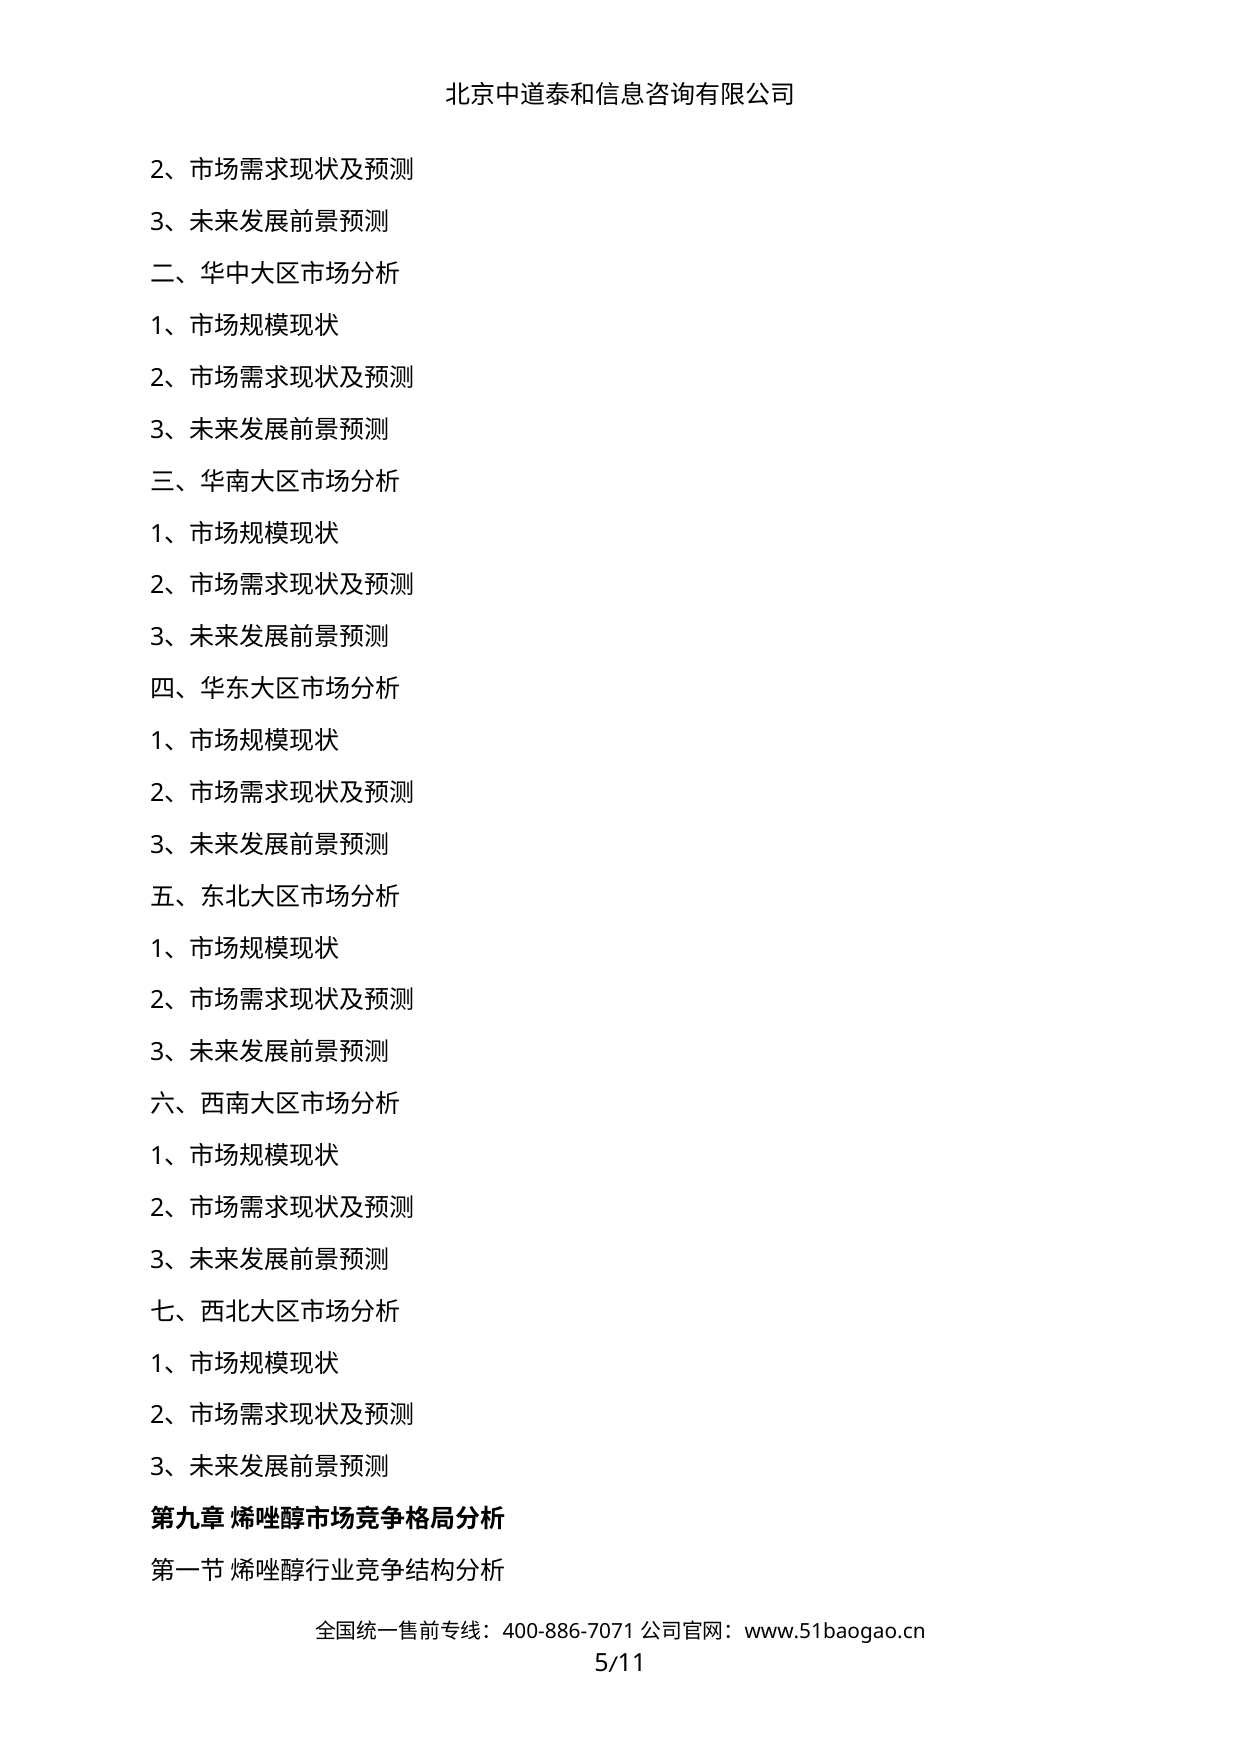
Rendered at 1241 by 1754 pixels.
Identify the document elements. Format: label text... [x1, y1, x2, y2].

text 四、华东大区市场分析 [150, 669, 1090, 705]
text 2、市场需求现状及预测 [150, 150, 1090, 186]
text 五、东北大区市场分析 [150, 876, 1090, 912]
text 3、未来发展前景预测 [150, 409, 1090, 446]
text 3、未来发展前景预测 [150, 202, 1090, 238]
text 2、市场需求现状及预测 [150, 772, 1090, 809]
text 2、市场需求现状及预测 [150, 1187, 1090, 1224]
text 2、市场需求现状及预测 [150, 1395, 1090, 1431]
text 1、市场规模现状 [150, 1343, 1090, 1379]
text 3、未来发展前景预测 [150, 1239, 1090, 1276]
text 六、西南大区市场分析 [150, 1084, 1090, 1120]
text 第一节 烯唑醇行业竞争结构分析 [150, 1551, 1090, 1587]
text 1、市场规模现状 [150, 513, 1090, 549]
text 3、未来发展前景预测 [150, 617, 1090, 653]
text 1、市场规模现状 [150, 306, 1090, 342]
text 二、华中大区市场分析 [150, 254, 1090, 290]
text 1、市场规模现状 [150, 928, 1090, 964]
text 3、未来发展前景预测 [150, 1447, 1090, 1483]
text 第九章 烯唑醇市场竞争格局分析 [150, 1499, 1090, 1535]
text 2、市场需求现状及预测 [150, 357, 1090, 394]
text 三、华南大区市场分析 [150, 461, 1090, 497]
text 2、市场需求现状及预测 [150, 980, 1090, 1016]
text 2、市场需求现状及预测 [150, 565, 1090, 601]
text 3、未来发展前景预测 [150, 824, 1090, 861]
text 七、西北大区市场分析 [150, 1291, 1090, 1327]
text 3、未来发展前景预测 [150, 1032, 1090, 1068]
text 1、市场规模现状 [150, 721, 1090, 757]
text 1、市场规模现状 [150, 1136, 1090, 1172]
